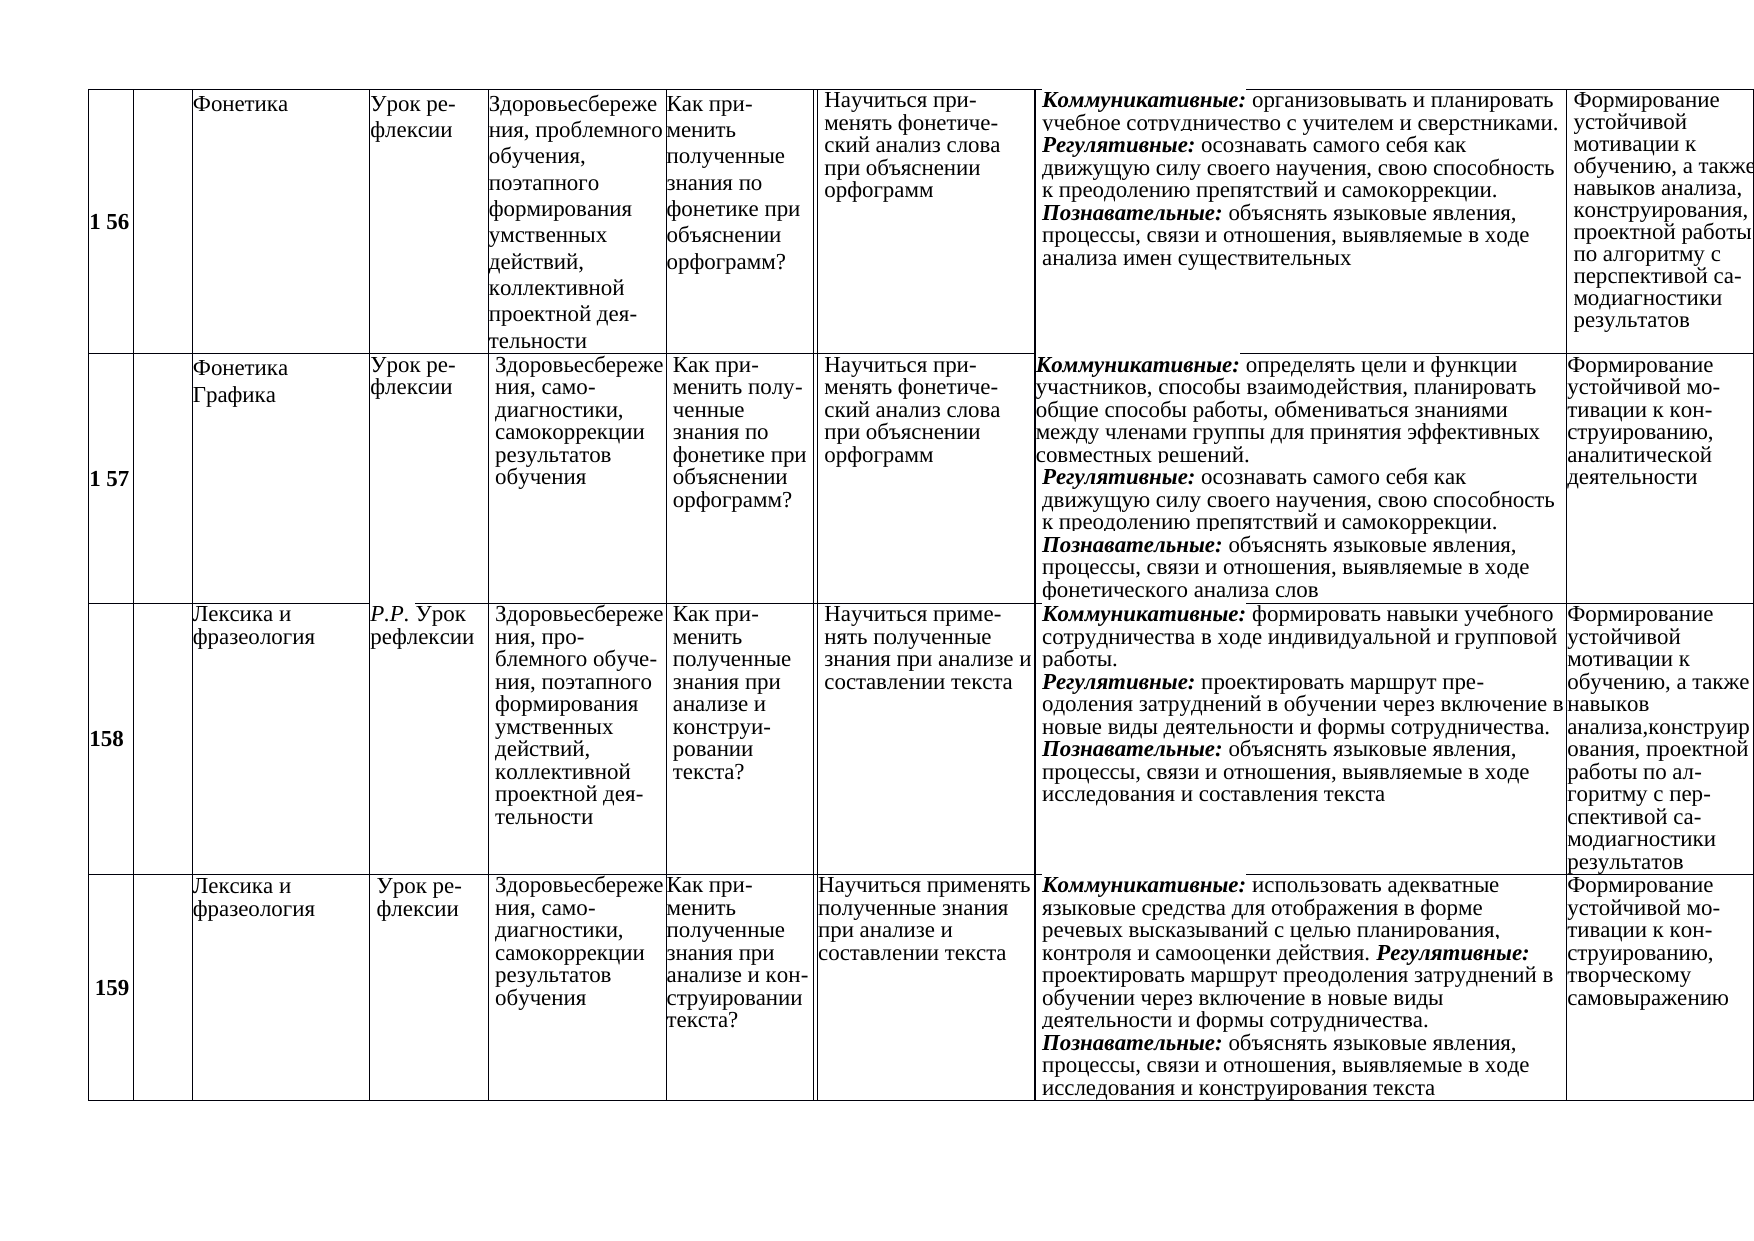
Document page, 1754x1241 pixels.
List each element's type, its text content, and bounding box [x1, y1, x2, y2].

table_cell Формирование устойчивой мотивации к конструированию, аналитической деятельности [1567, 354, 1753, 603]
table_cell Как применить полученные знания при анализе и конструировании текста? [667, 604, 813, 874]
table_cell 159 [89, 875, 133, 1100]
table_cell Здоровьесбережения, самодиагностики, самокоррекции результатов обучения [489, 875, 666, 1100]
table_cell Лексика и фразеология [193, 875, 369, 1100]
table_cell Научиться применять полученные знания при анализе и составлении текста [818, 875, 1034, 1100]
table_cell [134, 354, 192, 603]
table_cell Здоровьесбережения, самодиагностики, самокоррекции результатов обучения [489, 354, 666, 603]
table_cell Как применить полученные знания по фонетике при объяснении орфограмм? [667, 90, 813, 353]
table_cell Урок рефлексии [370, 354, 488, 603]
table_cell Коммуникативные: формировать навыки учебного сотрудничества в ходе индивидуальной и групповой работы. Регулятивные: проектировать маршрут преодоления затруднений в обучении через включение в новые виды деятельности и формы сотрудничества. Познавательные: объяснять языковые явления, процессы, связи и отношения, выявляемые в ходе исследования и составления текста [1036, 604, 1566, 874]
table_cell Научиться применять фонетический анализ слова при объяснении орфограмм [818, 354, 1034, 603]
table_cell [134, 90, 192, 353]
table_cell Формирование устойчивой мотивации к обучению, а также навыков анализа,конструирования, проектной работы по алгоритму с перспективой самодиагностики результатов [1567, 604, 1753, 874]
table_cell Здоровьесбережения, проблемного обучения, поэтапного формирования умственных действий, коллективной проектной деятельности [489, 90, 666, 353]
table_cell Лексика и фразеология [193, 604, 369, 874]
table_cell P.P. Урок рефлексии [370, 604, 488, 874]
table_cell Научиться применять полученные знания при анализе и составлении текста [818, 604, 1034, 874]
table_cell [134, 604, 192, 874]
table_cell Фонетика Графика [193, 354, 369, 603]
table_cell Урок рефлексии [370, 875, 488, 1100]
table_cell [134, 875, 192, 1100]
table_cell Как применить полученные знания при анализе и конструировании текста? [667, 875, 813, 1100]
table_cell Коммуникативные: организовывать и планировать учебное сотрудничество с учителем и сверстниками. Регулятивные: осознавать самого себя как движущую силу своего научения, свою способность к преодолению препятствий и самокоррекции. Познавательные: объяснять языковые явления, процессы, связи и отношения, выявляемые в ходе анализа имен существительных [1036, 90, 1566, 353]
table_cell Коммуникативные: определять цели и функции участников, способы взаимодействия, планировать общие способы работы, обмениваться знаниями между членами группы для принятия эффективных совместных решений. Регулятивные: осознавать самого себя как движущую силу своего научения, свою способность к преодолению препятствий и самокоррекции. Познавательные: объяснять языковые явления, процессы, связи и отношения, выявляемые в ходе фонетического анализа слов [1036, 354, 1566, 603]
table_cell Как применить полученные знания по фонетике при объяснении орфограмм? [667, 354, 813, 603]
table_cell Формирование устойчивой мотивации к обучению, а также навыков анализа, конструирования, проектной работы по алгоритму с перспективой самодиагностики результатов [1567, 90, 1753, 353]
table_cell Коммуникативные: использовать адекватные языковые средства для отображения в форме речевых высказываний с целью планирования, контроля и самооценки действия. Регулятивные: проектировать маршрут преодоления затруднений в обучении через включение в новые виды деятельности и формы сотрудничества. Познавательные: объяснять языковые явления, процессы, связи и отношения, выявляемые в ходе исследования и конструирования текста [1036, 875, 1566, 1100]
table_cell 158 [89, 604, 133, 874]
table_cell Формирование устойчивой мотивации к конструированию, творческому самовыражению [1567, 875, 1753, 1100]
table_cell 1 57 [89, 354, 133, 603]
table_cell Здоровьесбережения, проблемного обучения, поэтапного формирования умственных действий, коллективной проектной деятельности [489, 604, 666, 874]
table_cell Научиться применять фонетический анализ слова при объяснении орфограмм [818, 90, 1034, 353]
table_cell 1 56 [89, 90, 133, 353]
table_cell Фонетика [193, 90, 369, 353]
table_cell Урок рефлексии [370, 90, 488, 353]
